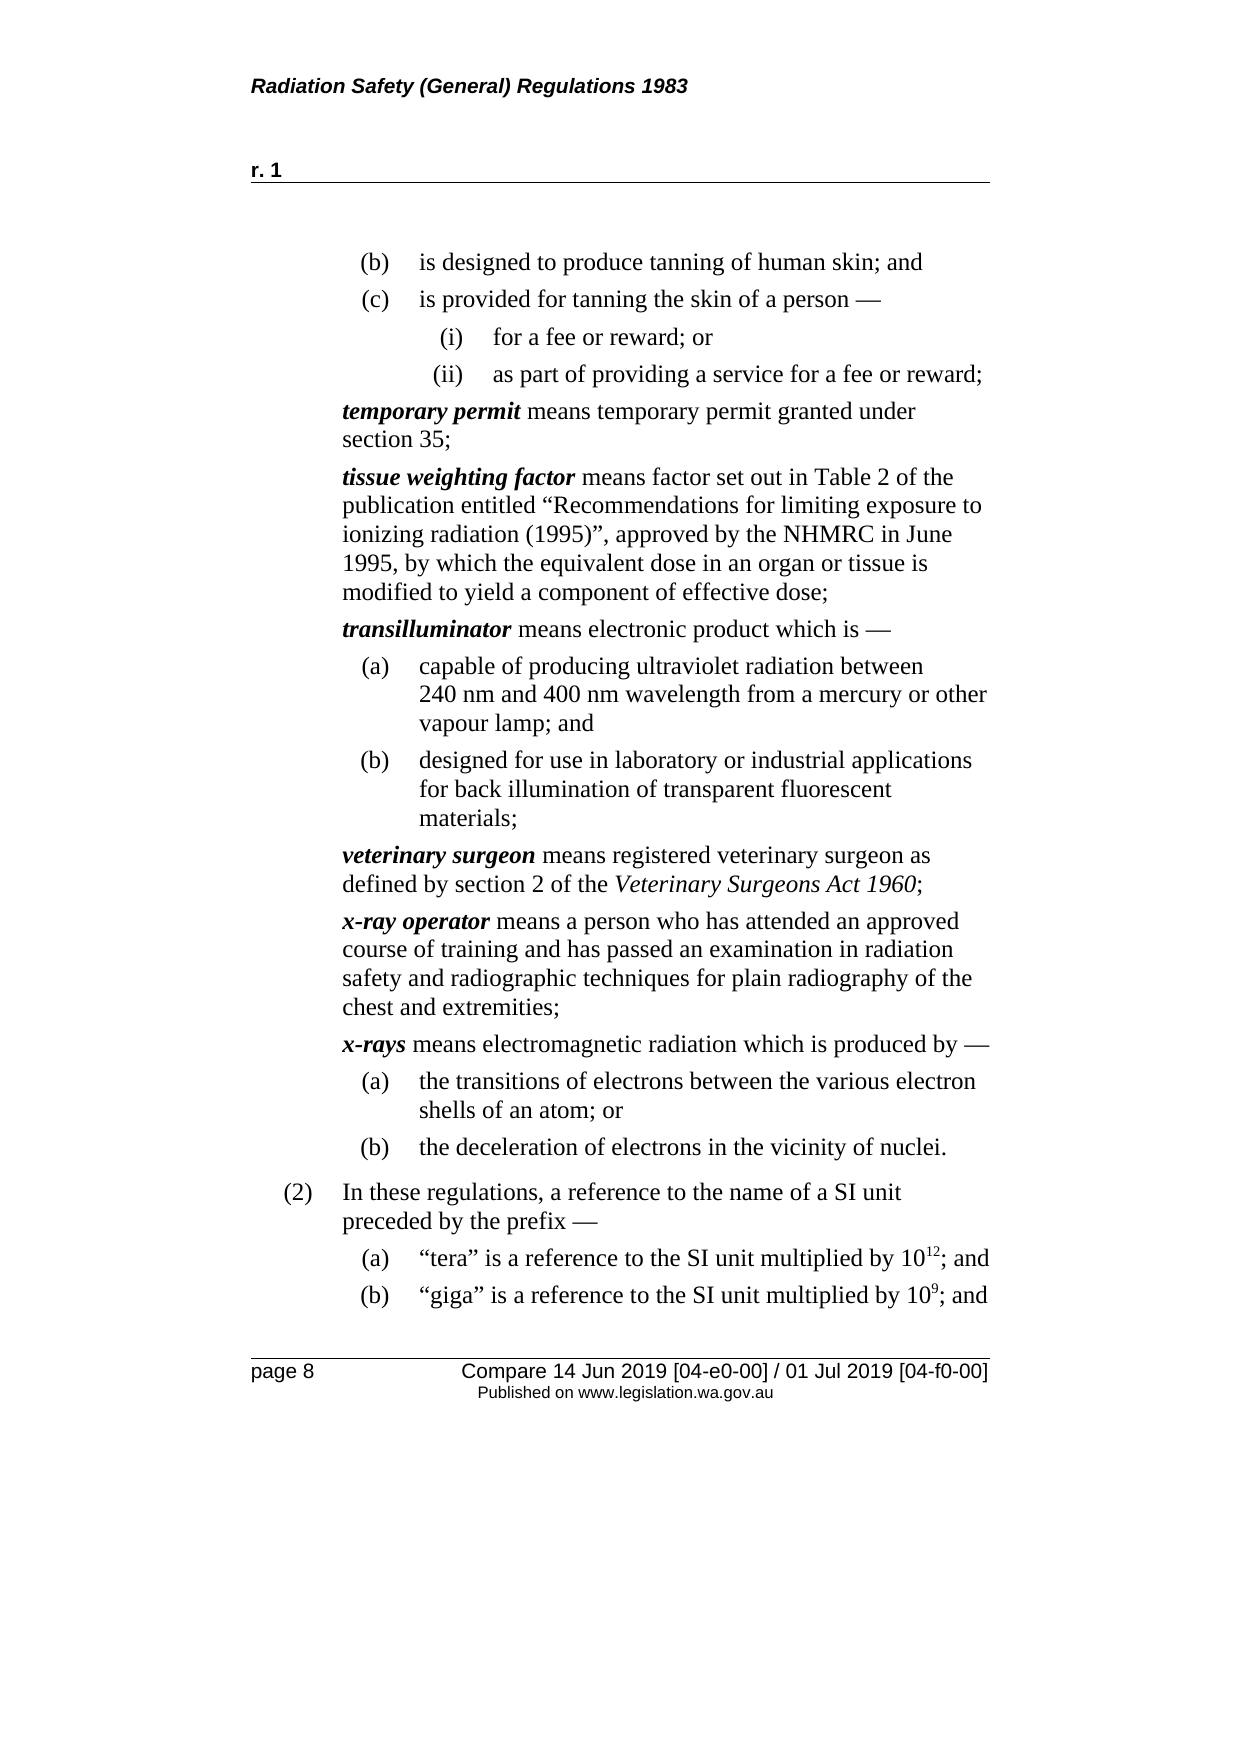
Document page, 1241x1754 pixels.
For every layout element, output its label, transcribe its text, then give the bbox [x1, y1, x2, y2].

text (b) designed for use in laboratory or industrial applications for back illumination of transparent fluorescent materials; [251, 745, 990, 832]
text transilluminator means electronic product which is — [251, 614, 990, 642]
text (a) capable of producing ultraviolet radiation between 240 nm and 400 nm wavelength from a mercury or other vapour lamp; and [251, 651, 990, 737]
text x-ray operator means a person who has attended an approved course of training and has passed an examination in radiation safety and radiographic techniques for plain radiography of the chest and extremities; [251, 906, 990, 1021]
text (2) In these regulations, a reference to the name of a SI unit preceded by the prefix — [251, 1177, 990, 1235]
text (ii) as part of providing a service for a fee or reward; [251, 359, 990, 387]
text tissue weighting factor means factor set out in Table 2 of the publication entitled “Recommendations for limiting exposure to ionizing radiation (1995)”, approved by the NHMRC in June 1995, by which the equivalent dose in an organ or tissue is modified to yield a component of effective dose; [251, 462, 990, 605]
text temporary permit means temporary permit granted under section 35; [251, 396, 990, 453]
text (a) “tera” is a reference to the SI unit multiplied by 1012; and [251, 1243, 990, 1272]
text (c) is provided for tanning the skin of a person — [251, 284, 990, 313]
text x-rays means electromagnetic radiation which is produced by — [251, 1029, 990, 1058]
text (b) “giga” is a reference to the SI unit multiplied by 109; and [251, 1280, 990, 1309]
text (a) the transitions of electrons between the various electron shells of an atom; or [251, 1066, 990, 1124]
text (b) the deceleration of electrons in the vicinity of nuclei. [251, 1132, 990, 1161]
text (i) for a fee or reward; or [251, 322, 990, 350]
text veterinary surgeon means registered veterinary surgeon as defined by section 2 of the Veterinary Surgeons Act 1960; [251, 840, 990, 897]
text (b) is designed to produce tanning of human skin; and [251, 247, 990, 276]
